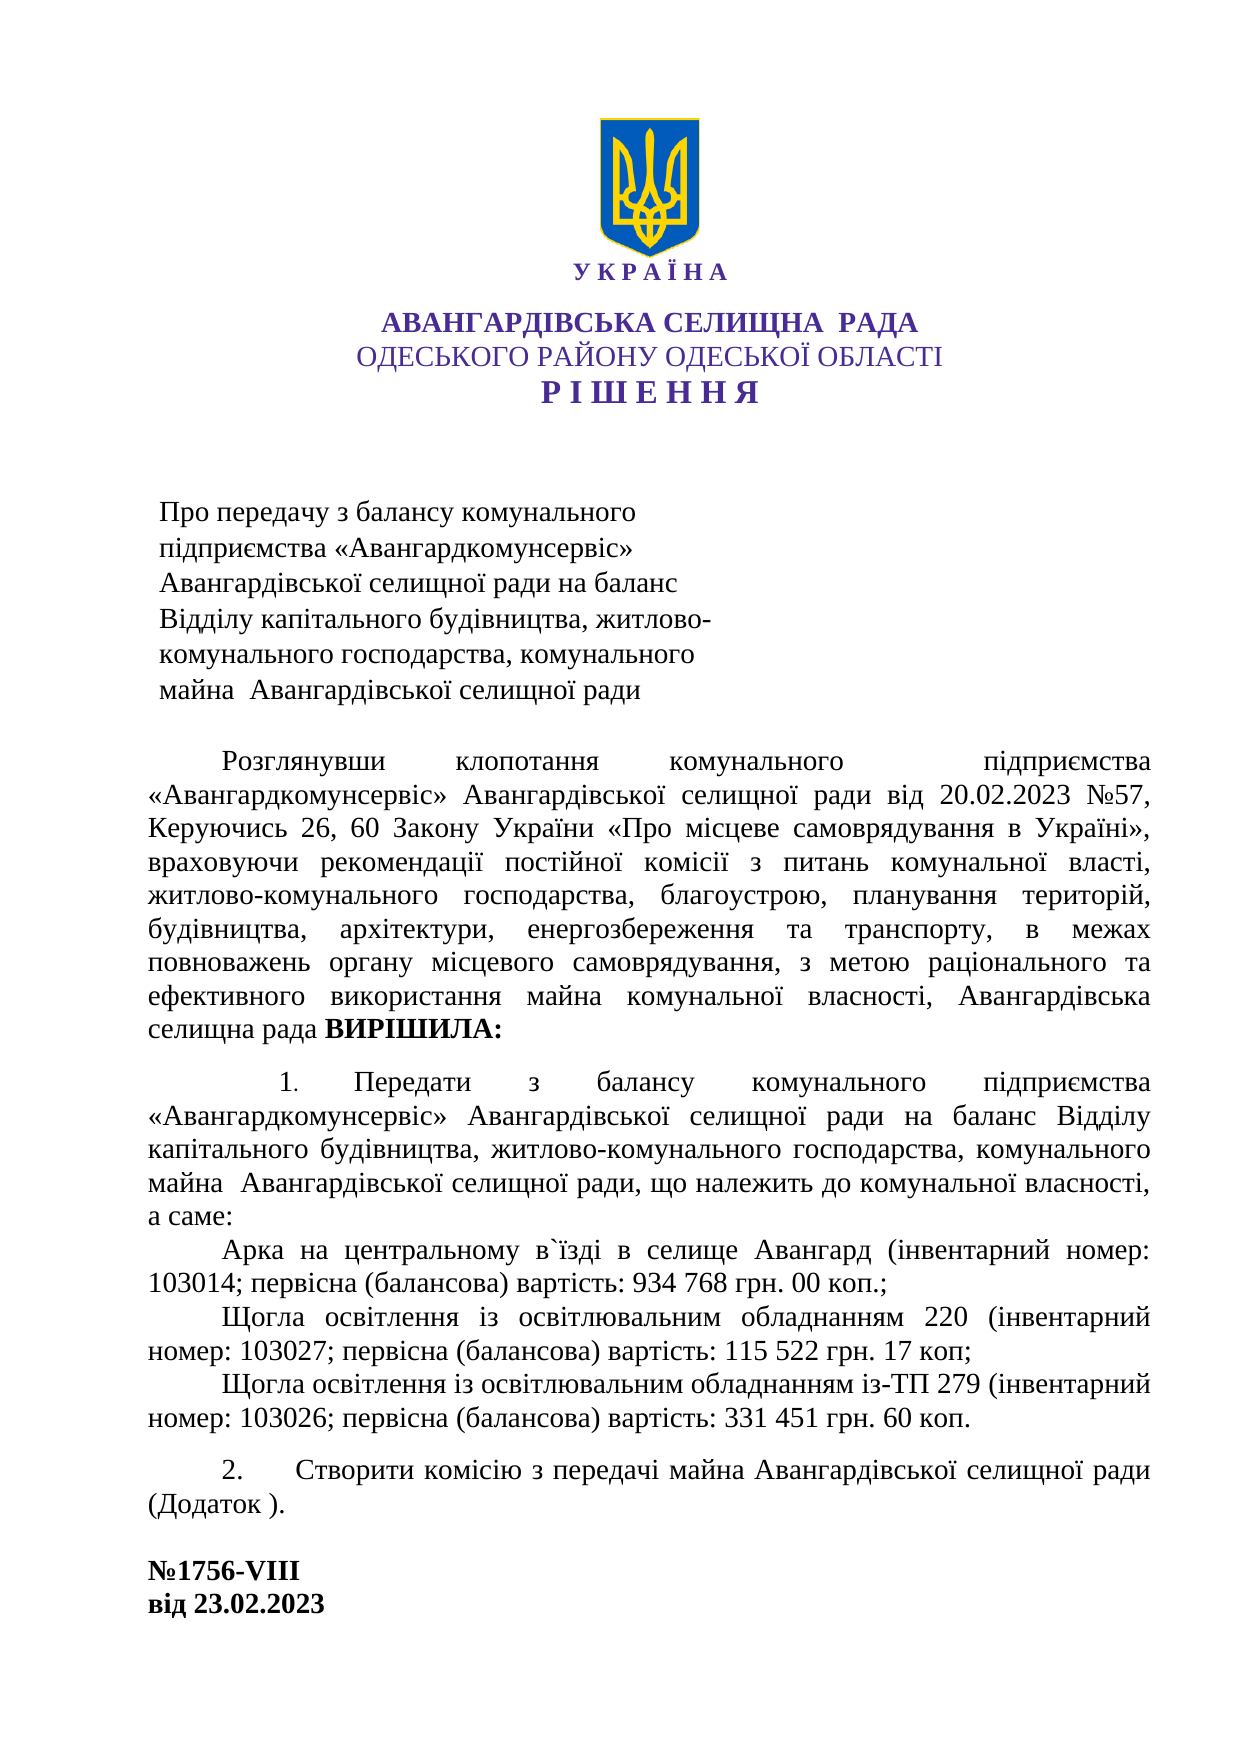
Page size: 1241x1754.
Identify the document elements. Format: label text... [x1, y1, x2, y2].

text Щогла освітлення із освітлювальним обладнанням із-ТП 279 (інвентарний номер: 103026; первісна (балансова) вартість: 331 451 грн. 60 коп. [148, 1366, 1152, 1433]
picture [599, 118, 700, 258]
text 2. Створити комісію з передачі майна Авангардівської селищної ради (Додаток ). [148, 1452, 1152, 1519]
text ОДЕСЬКОГО РАЙОНУ ОДЕСЬКОЇ ОБЛАСТІ [148, 339, 1152, 372]
text Р І Ш Е Н Н Я [148, 372, 1152, 411]
text від 23.02.2023 [148, 1587, 1152, 1620]
table_header Про передачу з балансу комунального підприємства «Авангардкомунсервіс» Авангардівської селищної ради на баланс Відділу капітального будівництва, житлово-комунального господарства, комунального майна Авангардівської селищної ради [148, 495, 723, 743]
text Розглянувши клопотання комунального підприємства «Авангардкомунсервіс» Авангардівської селищної ради від 20.02.2023 №57, Керуючись 26, 60 Закону України «Про місцеве самоврядування в Україні», враховуючи рекомендації постійної комісії з питань комунальної власті, житлово-комунального господарства, благоустрою, планування територій, будівництва, архітектури, енергозбереження та транспорту, в межах повноважень органу місцевого самоврядування, з метою раціонального та ефективного використання майна комунальної власності, Авангардівська селищна рада ВИРІШИЛА: [148, 743, 1152, 1045]
text №1756-VIІІ [148, 1553, 1152, 1587]
text 1. Передати з балансу комунального підприємства «Авангардкомунсервіс» Авангардівської селищної ради на баланс Відділу капітального будівництва, житлово-комунального господарства, комунального майна Авангардівської селищної ради, що належить до комунальної власності, а саме: [148, 1064, 1152, 1232]
text Арка на центральному в`їзді в селище Авангард (інвентарний номер: 103014; первісна (балансова) вартість: 934 768 грн. 00 коп.; [148, 1232, 1152, 1299]
text Щогла освітлення із освітлювальним обладнанням 220 (інвентарний номер: 103027; первісна (балансова) вартість: 115 522 грн. 17 коп; [148, 1299, 1152, 1366]
text У К Р А Ї Н А [148, 257, 1152, 286]
text АВАНГАРДІВСЬКА СЕЛИЩНА РАДА [148, 305, 1152, 339]
